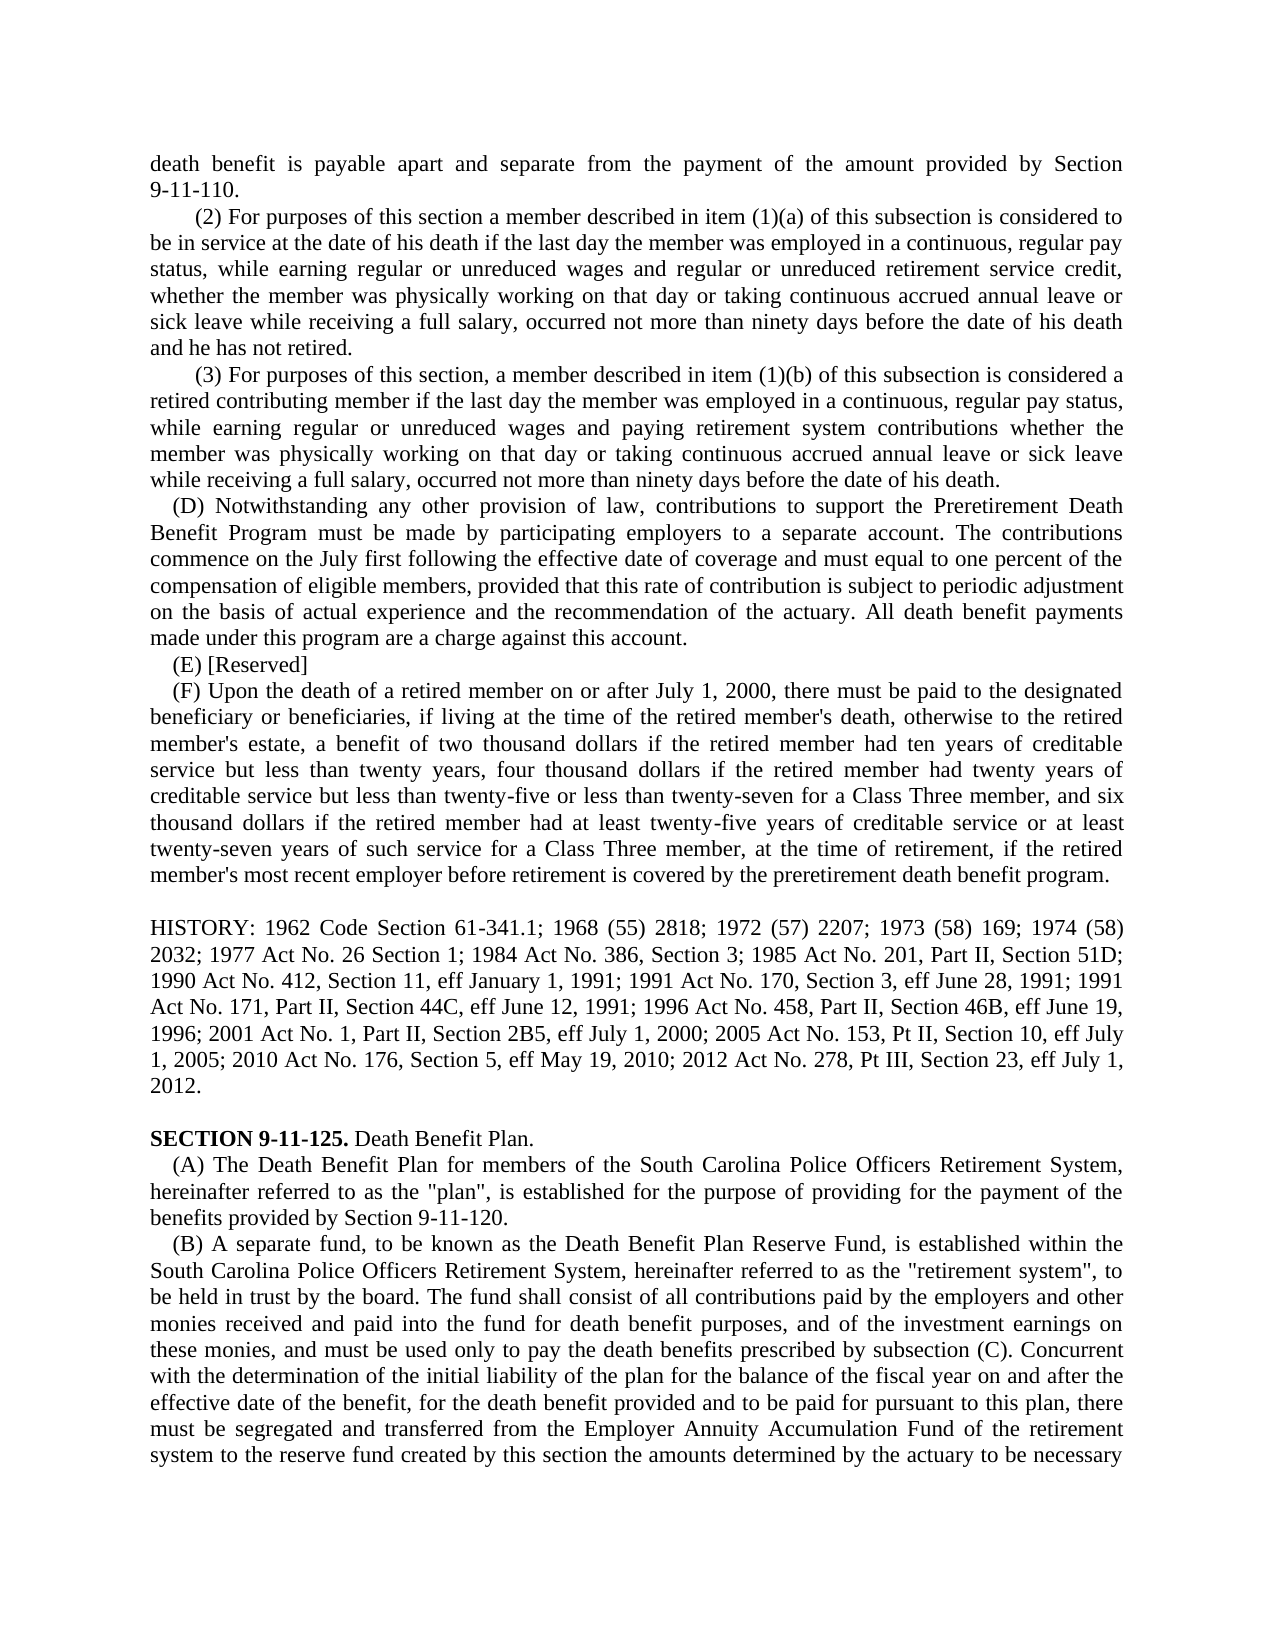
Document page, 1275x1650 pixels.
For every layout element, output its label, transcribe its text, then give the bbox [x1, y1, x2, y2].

text (D) Notwithstanding any other provision of law, contributions to support the Preretirement Death Benefit Program must be made by participating employers to a separate account. The contributions commence on the July first following the effective date of coverage and must equal to one percent of the compensation of eligible members, provided that this rate of contribution is subject to periodic adjustment on the basis of actual experience and the recommendation of the actuary. All death benefit payments made under this program are a charge against this account. [150, 493, 1125, 651]
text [150, 150, 1125, 203]
text (2) For purposes of this section a member described in item (1)(a) of this subsection is considered to be in service at the date of his death if the last day the member was employed in a continuous, regular pay status, while earning regular or unreduced wages and regular or unreduced retirement service credit, whether the member was physically working on that day or taking continuous accrued annual leave or sick leave while receiving a full salary, occurred not more than ninety days before the date of his death and he has not retired. [150, 203, 1125, 361]
text (3) For purposes of this section, a member described in item (1)(b) of this subsection is considered a retired contributing member if the last day the member was employed in a continuous, regular pay status, while earning regular or unreduced wages and paying retirement system contributions whether the member was physically working on that day or taking continuous accrued annual leave or sick leave while receiving a full salary, occurred not more than ninety days before the date of his death. [150, 361, 1125, 493]
text (E) [Reserved] [150, 651, 1125, 677]
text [150, 1231, 1125, 1468]
text HISTORY: 1962 Code Section 61-341.1; 1968 (55) 2818; 1972 (57) 2207; 1973 (58) 169; 1974 (58) 2032; 1977 Act No. 26 Section 1; 1984 Act No. 386, Section 3; 1985 Act No. 201, Part II, Section 51D; 1990 Act No. 412, Section 11, eff January 1, 1991; 1991 Act No. 170, Section 3, eff June 28, 1991; 1991 Act No. 171, Part II, Section 44C, eff June 12, 1991; 1996 Act No. 458, Part II, Section 46B, eff June 19, 1996; 2001 Act No. 1, Part II, Section 2B5, eff July 1, 2000; 2005 Act No. 153, Pt II, Section 10, eff July 1, 2005; 2010 Act No. 176, Section 5, eff May 19, 2010; 2012 Act No. 278, Pt III, Section 23, eff July 1, 2012. [150, 914, 1125, 1099]
text SECTION 9-11-125. Death Benefit Plan. [150, 1125, 1125, 1151]
text (A) The Death Benefit Plan for members of the South Carolina Police Officers Retirement System, hereinafter referred to as the "plan", is established for the purpose of providing for the payment of the benefits provided by Section 9-11-120. [150, 1151, 1125, 1231]
text (F) Upon the death of a retired member on or after July 1, 2000, there must be paid to the designated beneficiary or beneficiaries, if living at the time of the retired member's death, otherwise to the retired member's estate, a benefit of two thousand dollars if the retired member had ten years of creditable service but less than twenty years, four thousand dollars if the retired member had twenty years of creditable service but less than twenty-five or less than twenty-seven for a Class Three member, and six thousand dollars if the retired member had at least twenty-five years of creditable service or at least twenty-seven years of such service for a Class Three member, at the time of retirement, if the retired member's most recent employer before retirement is covered by the preretirement death benefit program. [150, 677, 1125, 888]
